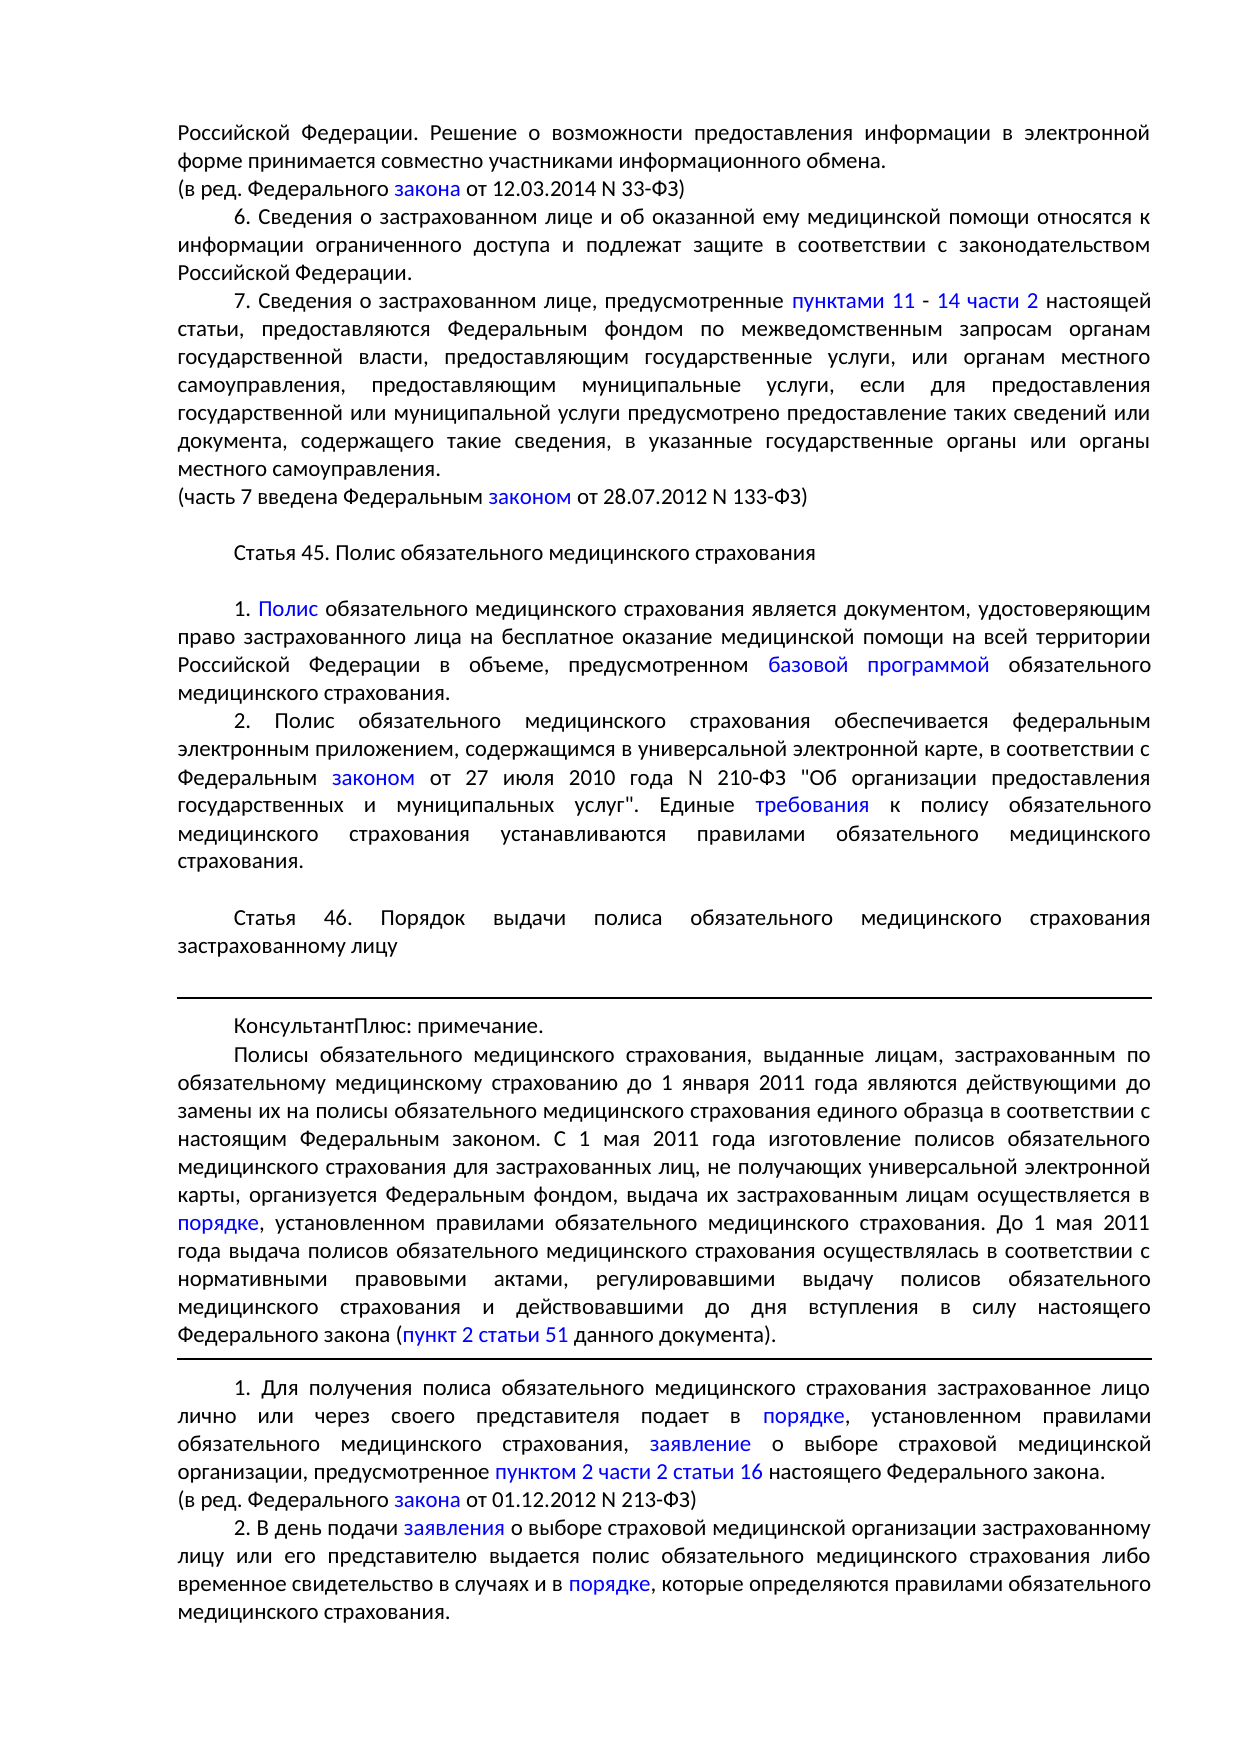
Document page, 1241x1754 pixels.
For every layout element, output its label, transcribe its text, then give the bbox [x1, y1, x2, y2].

text (часть 7 введена Федеральным законом от 28.07.2012 N 133-ФЗ) [177, 482, 1152, 510]
text КонсультантПлюс: примечание. [177, 1012, 1152, 1040]
text Статья 45. Полис обязательного медицинского страхования [177, 538, 1152, 566]
text (в ред. Федерального закона от 12.03.2014 N 33-ФЗ) [177, 174, 1152, 202]
text Полисы обязательного медицинского страхования, выданные лицам, застрахованным по обязательному медицинскому страхованию до 1 января 2011 года являются действующими до замены их на полисы обязательного медицинского страхования единого образца в соответствии с настоящим Федеральным законом. С 1 мая 2011 года изготовление полисов обязательного медицинского страхования для застрахованных лиц, не получающих универсальной электронной карты, организуется Федеральным фондом, выдача их застрахованным лицам осуществляется в порядке, установленном правилами обязательного медицинского страхования. До 1 мая 2011 года выдача полисов обязательного медицинского страхования осуществлялась в соответствии с нормативными правовыми актами, регулировавшими выдачу полисов обязательного медицинского страхования и действовавшими до дня вступления в силу настоящего Федерального закона (пункт 2 статьи 51 данного документа). [177, 1040, 1152, 1348]
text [177, 118, 1152, 174]
text 1. Для получения полиса обязательного медицинского страхования застрахованное лицо лично или через своего представителя подает в порядке, установленном правилами обязательного медицинского страхования, заявление о выборе страховой медицинской организации, предусмотренное пунктом 2 части 2 статьи 16 настоящего Федерального закона. [177, 1373, 1152, 1485]
text 2. Полис обязательного медицинского страхования обеспечивается федеральным электронным приложением, содержащимся в универсальной электронной карте, в соответствии с Федеральным законом от 27 июля 2010 года N 210-ФЗ "Об организации предоставления государственных и муниципальных услуг". Единые требования к полису обязательного медицинского страхования устанавливаются правилами обязательного медицинского страхования. [177, 707, 1152, 875]
text 7. Сведения о застрахованном лице, предусмотренные пунктами 11 - 14 части 2 настоящей статьи, предоставляются Федеральным фондом по межведомственным запросам органам государственной власти, предоставляющим государственные услуги, или органам местного самоуправления, предоставляющим муниципальные услуги, если для предоставления государственной или муниципальной услуги предусмотрено предоставление таких сведений или документа, содержащего такие сведения, в указанные государственные органы или органы местного самоуправления. [177, 286, 1152, 482]
text 6. Сведения о застрахованном лице и об оказанной ему медицинской помощи относятся к информации ограниченного доступа и подлежат защите в соответствии с законодательством Российской Федерации. [177, 202, 1152, 286]
text (в ред. Федерального закона от 01.12.2012 N 213-ФЗ) [177, 1485, 1152, 1513]
text 2. В день подачи заявления о выборе страховой медицинской организации застрахованному лицу или его представителю выдается полис обязательного медицинского страхования либо временное свидетельство в случаях и в порядке, которые определяются правилами обязательного медицинского страхования. [177, 1513, 1152, 1625]
text Статья 46. Порядок выдачи полиса обязательного медицинского страхования застрахованному лицу [177, 903, 1152, 959]
text 1. Полис обязательного медицинского страхования является документом, удостоверяющим право застрахованного лица на бесплатное оказание медицинской помощи на всей территории Российской Федерации в объеме, предусмотренном базовой программой обязательного медицинского страхования. [177, 594, 1152, 707]
